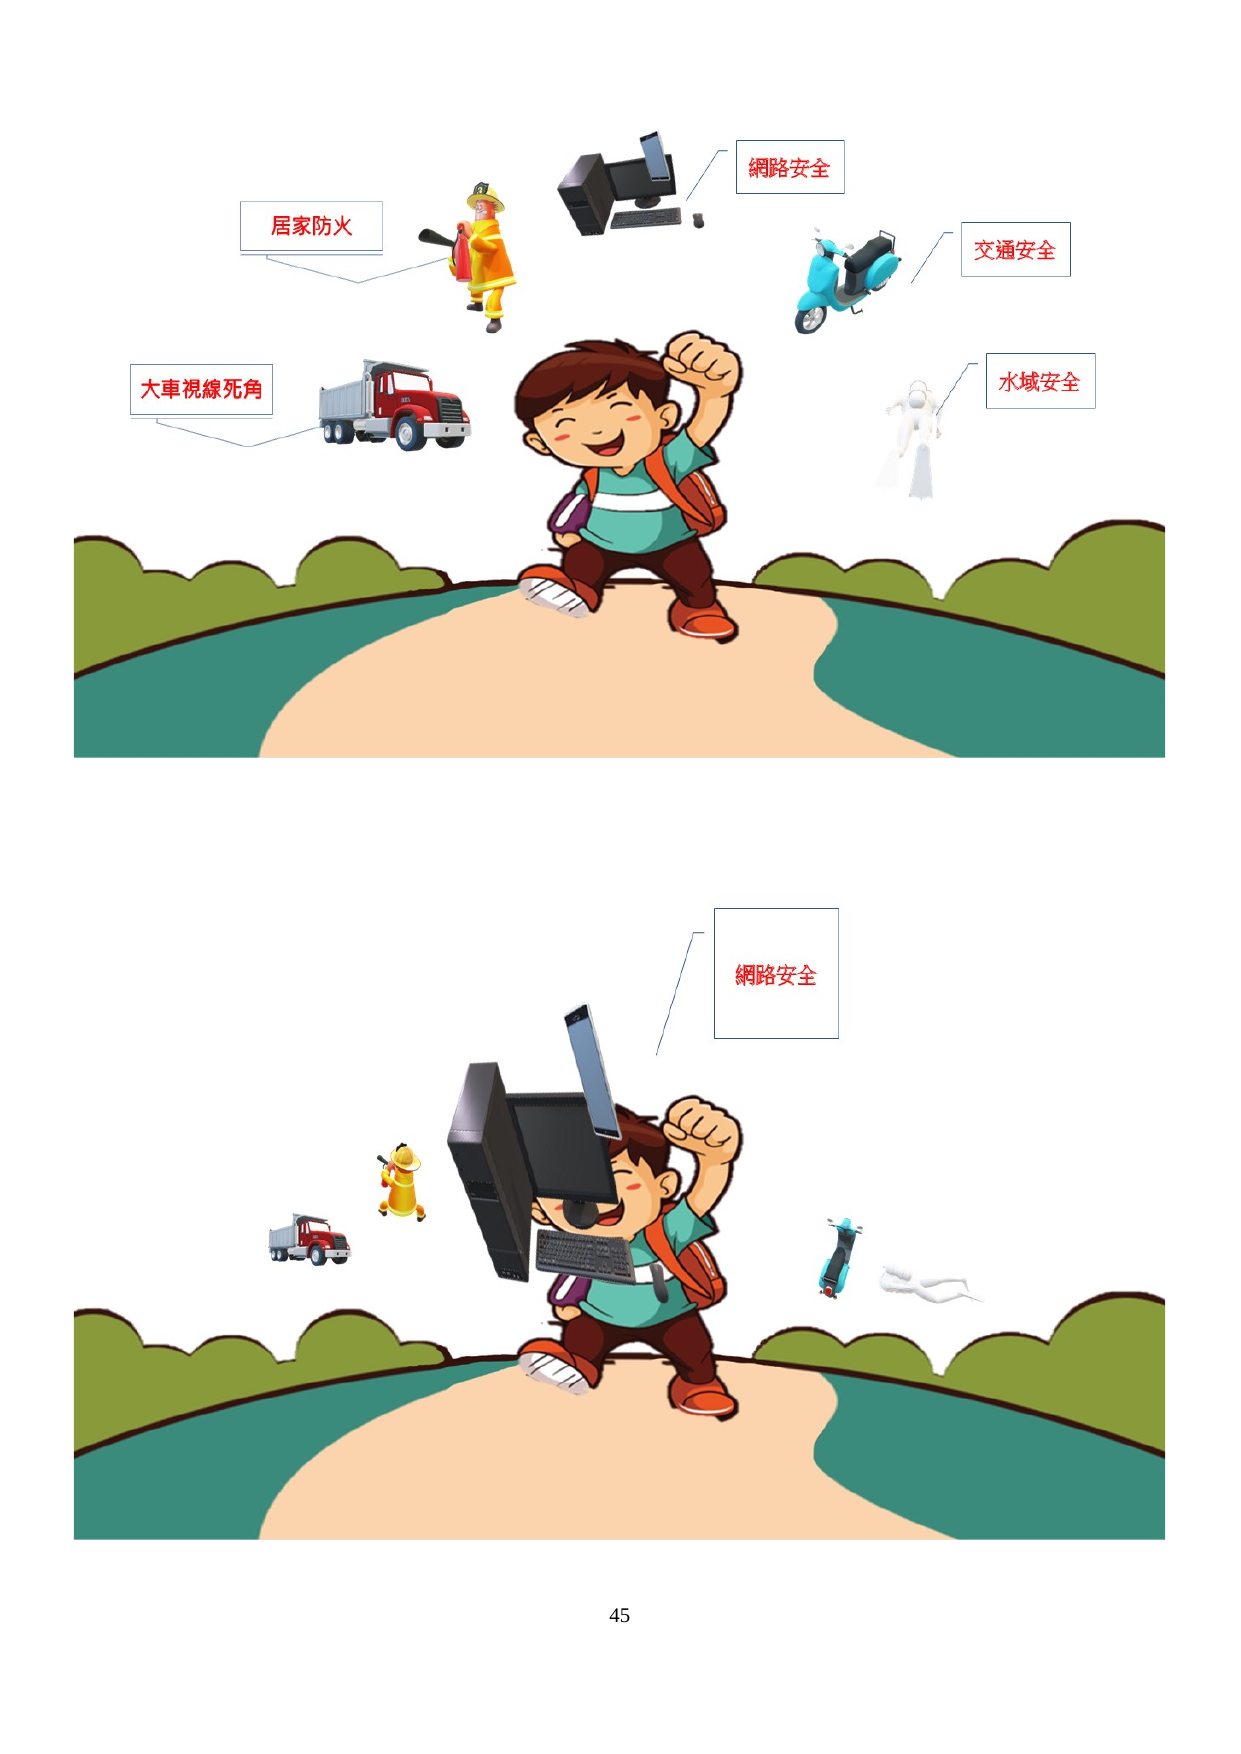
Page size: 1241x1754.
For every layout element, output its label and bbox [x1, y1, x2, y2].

picture [73, 108, 1166, 758]
picture [73, 863, 1166, 1540]
